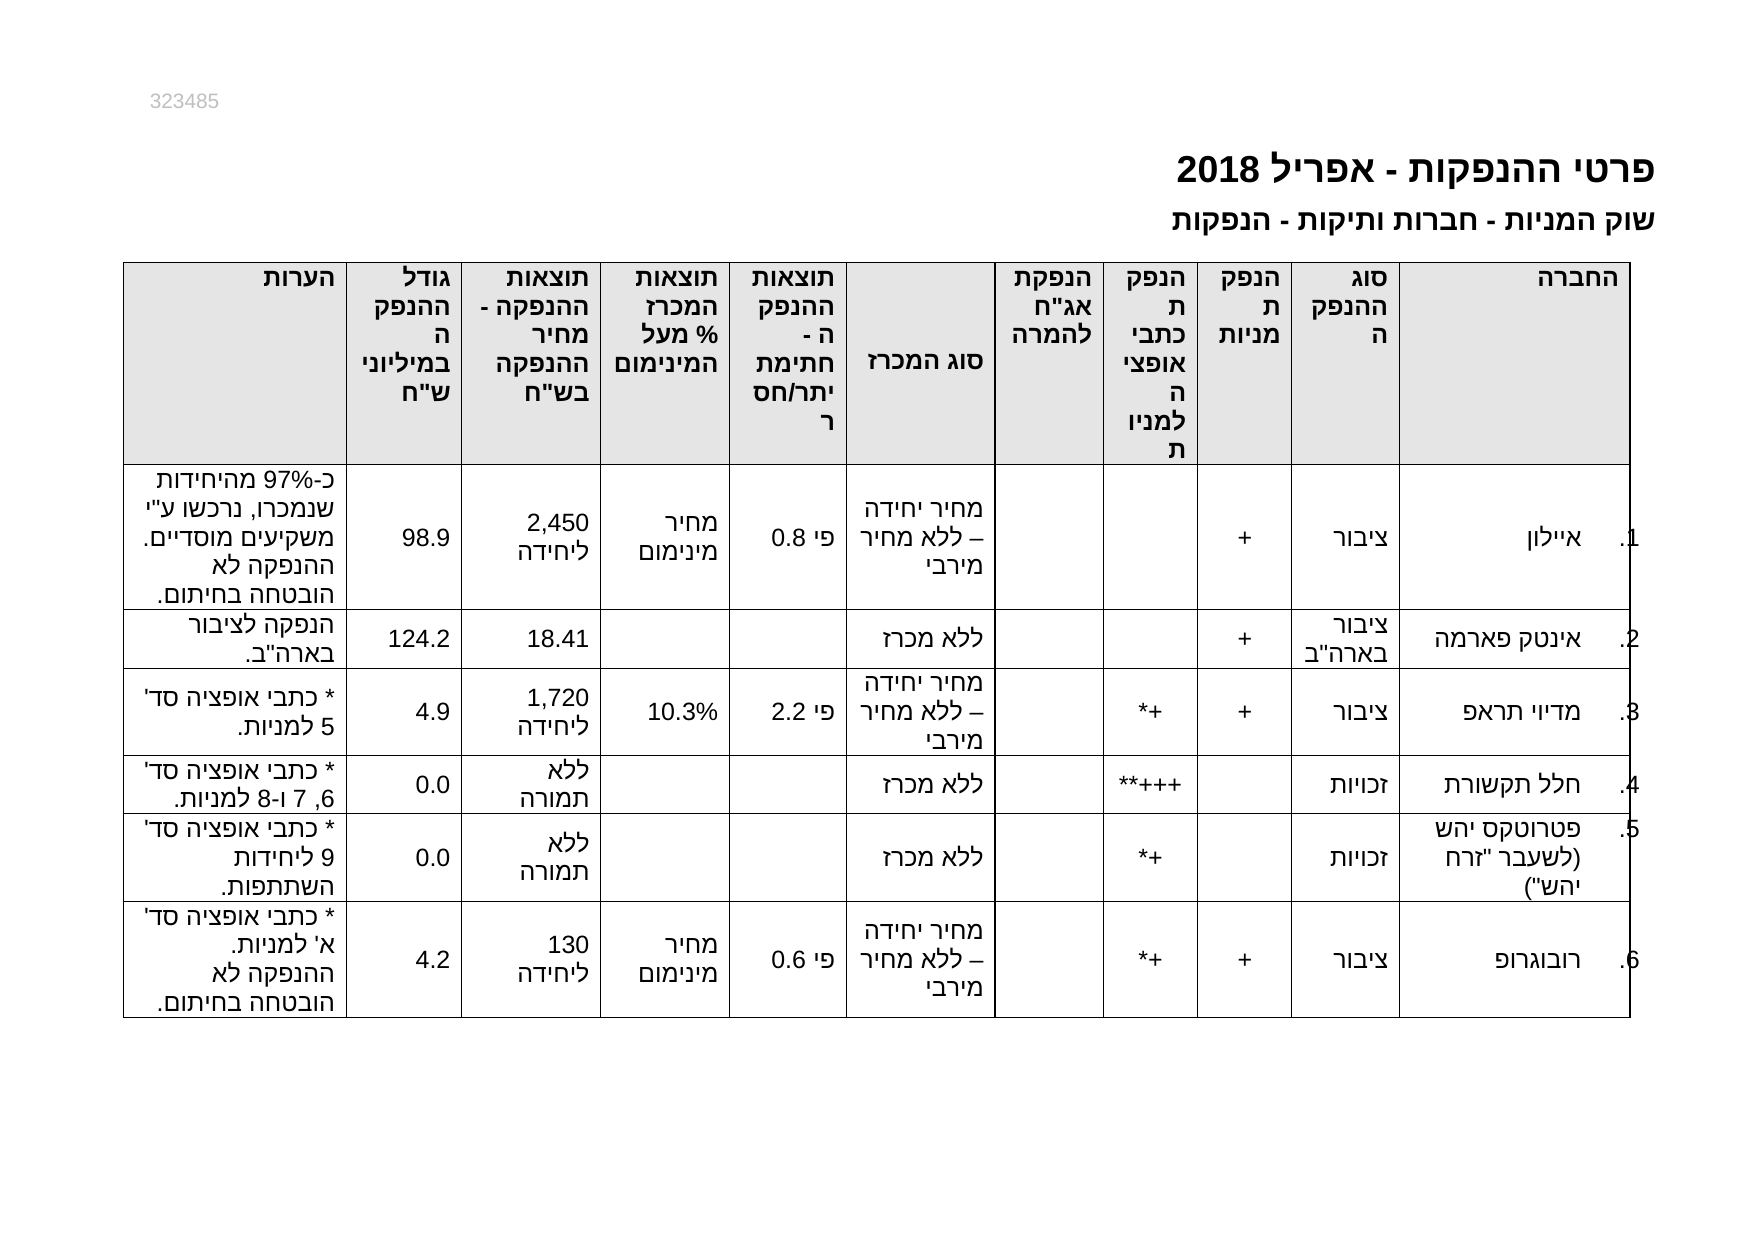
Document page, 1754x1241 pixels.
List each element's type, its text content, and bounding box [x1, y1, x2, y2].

table_cell מדיוי תראפ [1400, 669, 1629, 755]
table_cell זכויות [1292, 756, 1399, 813]
table_cell 1,720 ליחידה [462, 669, 600, 755]
table_cell [730, 814, 846, 901]
table_cell מחיר יחידה – ללא מחיר מירבי [847, 465, 994, 609]
table_header הערות [124, 263, 346, 464]
table_cell +++** [1104, 756, 1197, 813]
table_cell פי 0.6 [730, 902, 846, 1017]
table_cell 0.0 [347, 814, 461, 901]
table_cell פטרוטקס יהש (לשעבר "זרח יהש") [1400, 814, 1629, 901]
table_cell 124.2 [347, 610, 461, 667]
table_header תוצאות ההנפקה -מחיר ההנפקה בש"ח [462, 263, 600, 464]
table_cell * כתבי אופציה סד' א' למניות. ההנפקה לא הובטחה בחיתום. [124, 902, 346, 1017]
table_cell ללא מכרז [847, 814, 994, 901]
table_cell כ-97% מהיחידות שנמכרו, נרכשו ע"י משקיעים מוסדיים. ההנפקה לא הובטחה בחיתום. [124, 465, 346, 609]
table_header גודל ההנפקה במיליוני ש"ח [347, 263, 461, 464]
table_cell * כתבי אופציה סד' 5 למניות. [124, 669, 346, 755]
table_cell פי 0.8 [730, 465, 846, 609]
table_header סוג המכרז [847, 263, 994, 464]
table_cell 10.3% [601, 669, 729, 755]
table_cell + [1198, 610, 1291, 667]
table_cell [996, 902, 1103, 1017]
table_cell ללא תמורה [462, 756, 600, 813]
table_header הנפקת אג"ח להמרה [996, 263, 1103, 464]
table_cell [1104, 465, 1197, 609]
table_cell 2,450 ליחידה [462, 465, 600, 609]
table_cell 4.2 [347, 902, 461, 1017]
table_cell ללא מכרז [847, 610, 994, 667]
table_cell [1104, 610, 1197, 667]
table_cell [601, 814, 729, 901]
table_cell [996, 756, 1103, 813]
table_cell +* [1104, 669, 1197, 755]
table_cell +* [1104, 814, 1197, 901]
table_cell [996, 610, 1103, 667]
text 323485 [150, 89, 312, 113]
table_cell זכויות [1292, 814, 1399, 901]
table_cell + [1198, 902, 1291, 1017]
table_cell הנפקה לציבור בארה"ב. [124, 610, 346, 667]
table_cell + [1198, 669, 1291, 755]
table_cell [1198, 814, 1291, 901]
table_header הנפקת מניות [1198, 263, 1291, 464]
table_cell חלל תקשורת [1400, 756, 1629, 813]
table_cell ללא תמורה [462, 814, 600, 901]
table_cell ללא מכרז [847, 756, 994, 813]
table_cell [730, 756, 846, 813]
table_header הנפקת כתבי אופציה למניות [1104, 263, 1197, 464]
table_cell [996, 814, 1103, 901]
table_header תוצאות המכרז % מעל המינימום [601, 263, 729, 464]
table_cell [1198, 756, 1291, 813]
table_cell מחיר מינימום [601, 465, 729, 609]
table_cell [730, 610, 846, 667]
table_cell פי 2.2 [730, 669, 846, 755]
table_cell מחיר יחידה – ללא מחיר מירבי [847, 669, 994, 755]
table_cell + [1198, 465, 1291, 609]
table_cell 0.0 [347, 756, 461, 813]
table_cell [601, 756, 729, 813]
table_cell ציבור בארה"ב [1292, 610, 1399, 667]
subtitle פרטי ההנפקות - אפריל 2018 [150, 148, 1656, 191]
table_cell 18.41 [462, 610, 600, 667]
subtitle שוק המניות - חברות ותיקות - הנפקות [150, 203, 1656, 237]
table_cell רובוגרופ [1400, 902, 1629, 1017]
table_cell [601, 610, 729, 667]
table_cell 4.9 [347, 669, 461, 755]
table_cell 98.9 [347, 465, 461, 609]
table_cell * כתבי אופציה סד' 9 ליחידות השתתפות. [124, 814, 346, 901]
table_cell [996, 465, 1103, 609]
table_cell איילון [1400, 465, 1629, 609]
table_header סוג ההנפקה [1292, 263, 1399, 464]
table_cell ציבור [1292, 902, 1399, 1017]
table_cell מחיר יחידה – ללא מחיר מירבי [847, 902, 994, 1017]
table_cell 130 ליחידה [462, 902, 600, 1017]
table_cell [996, 669, 1103, 755]
table_header החברה [1400, 263, 1629, 464]
table_header תוצאות ההנפקה - חתימת יתר/חסר [730, 263, 846, 464]
table_cell ציבור [1292, 669, 1399, 755]
table_cell * כתבי אופציה סד' 6, 7 ו-8 למניות. [124, 756, 346, 813]
table_cell ציבור [1292, 465, 1399, 609]
table_cell +* [1104, 902, 1197, 1017]
table_cell מחיר מינימום [601, 902, 729, 1017]
table_cell אינטק פארמה [1400, 610, 1629, 667]
